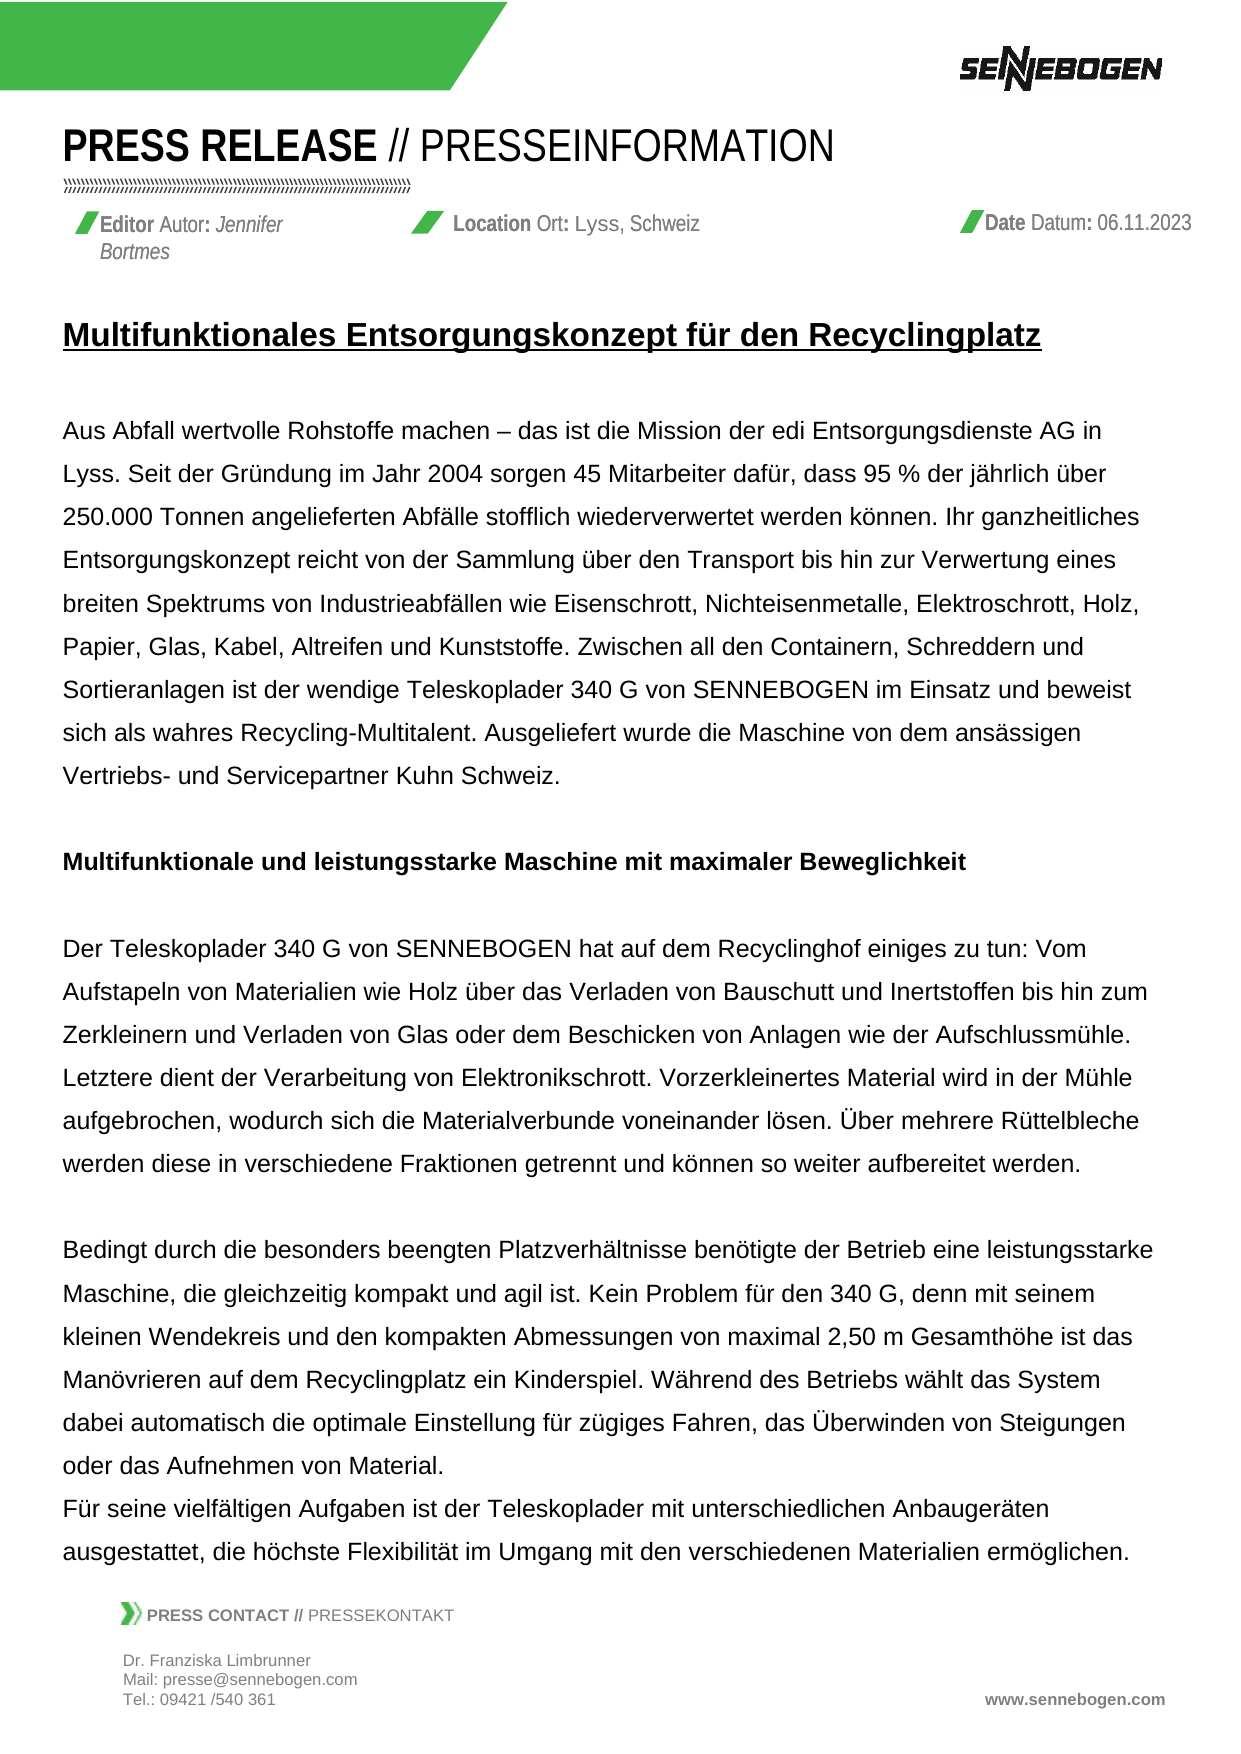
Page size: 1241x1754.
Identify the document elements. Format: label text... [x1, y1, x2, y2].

text Aus Abfall wertvolle Rohstoffe machen – das ist die Mission der edi Entsorgungsdienste AG in Lyss. Seit der Gründung im Jahr 2004 sorgen 45 Mitarbeiter dafür, dass 95 % der jährlich über 250.000 Tonnen angelieferten Abfälle stofflich wiederverwertet werden können. Ihr ganzheitliches Entsorgungskonzept reicht von der Sammlung über den Transport bis hin zur Verwertung eines breiten Spektrums von Industrieabfällen wie Eisenschrott, Nichteisenmetalle, Elektroschrott, Holz, Papier, Glas, Kabel, Altreifen und Kunststoffe. Zwischen all den Containern, Schreddern und Sortieranlagen ist der wendige Teleskoplader 340 G von SENNEBOGEN im Einsatz und beweist sich als wahres Recycling-Multitalent. Ausgeliefert wurde die Maschine von dem ansässigen Vertriebs- und Servicepartner Kuhn Schweiz. [62, 416, 1167, 790]
text Bedingt durch die besonders beengten Platzverhältnisse benötigte der Betrieb eine leistungsstarke Maschine, die gleichzeitig kompakt und agil ist. Kein Problem für den 340 G, denn mit seinem kleinen Wendekreis und den kompakten Abmessungen von maximal 2,50 m Gesamthöhe ist das Manövrieren auf dem Recyclingplatz ein Kinderspiel. Während des Betriebs wählt das System dabei automatisch die optimale Einstellung für zügiges Fahren, das Überwinden von Steigungen oder das Aufnehmen von Material. [62, 1236, 1167, 1480]
text Bild: [62, 208, 984, 234]
text Der Teleskoplader 340 G von SENNEBOGEN hat auf dem Recyclinghof einiges zu tun: Vom Aufstapeln von Materialien wie Holz über das Verladen von Bauschutt und Inertstoffen bis hin zum Zerkleinern und Verladen von Glas oder dem Beschicken von Anlagen wie der Aufschlussmühle. Letztere dient der Verarbeitung von Elektronikschrott. Vorzerkleinertes Material wird in der Mühle aufgebrochen, wodurch sich die Materialverbunde voneinander lösen. Über mehrere Rüttelbleche werden diese in verschiedene Fraktionen getrennt und können so weiter aufbereitet werden. [62, 934, 1167, 1178]
picture [960, 46, 1163, 91]
picture [120, 1602, 143, 1625]
text Multifunktionale und leistungsstarke Maschine mit maximaler Beweglichkeit [62, 847, 1167, 876]
text Multifunktionales Entsorgungskonzept für den Recyclingplatz [62, 315, 1167, 354]
